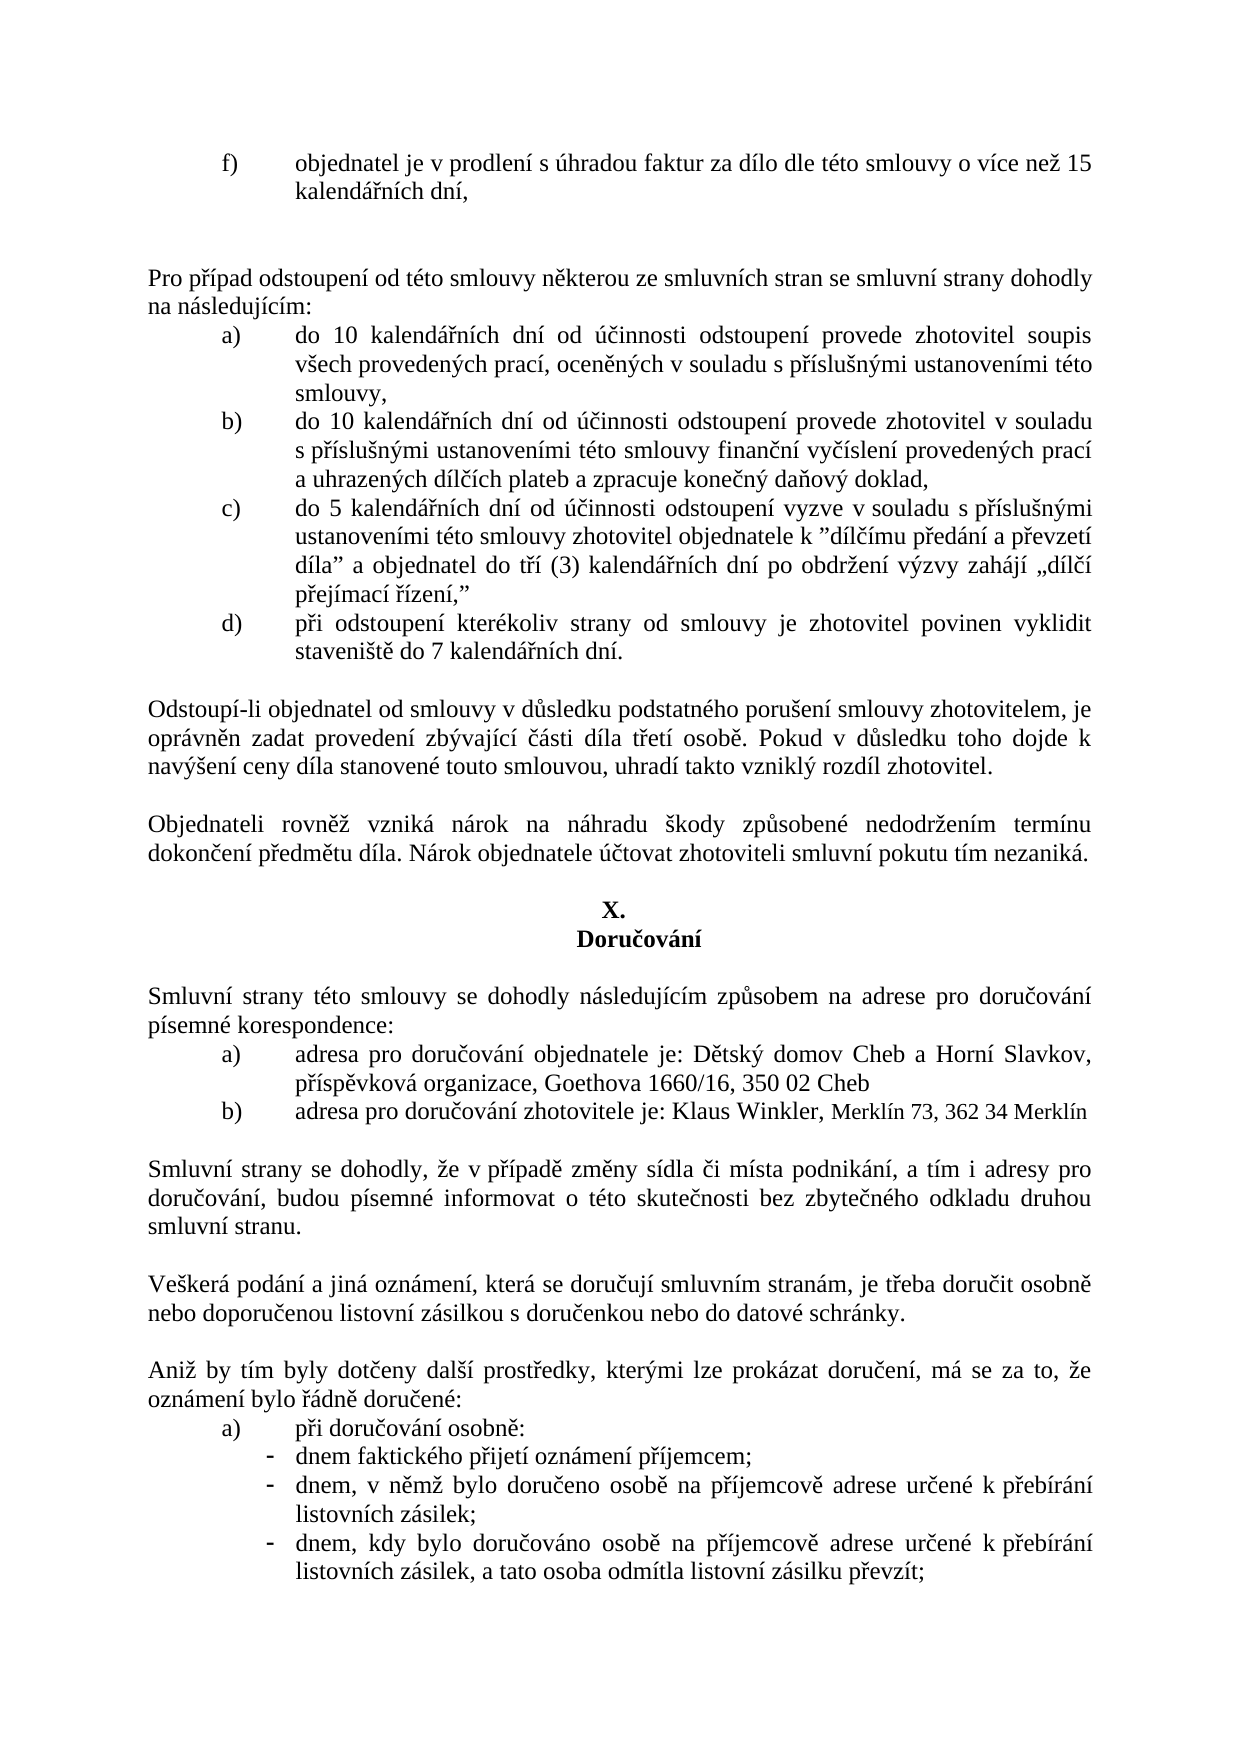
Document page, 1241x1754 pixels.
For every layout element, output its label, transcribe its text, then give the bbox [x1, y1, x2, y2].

text Aniž by tím byly dotčeny další prostředky, kterými lze prokázat doručení, má se za to, že oznámení bylo řádně doručené: [148, 1355, 1093, 1413]
list adresa pro doručování zhotovitele je: Klaus Winkler, Merklín 73, 362 34 Merklín [221, 1096, 1093, 1125]
list při doručování osobně: [221, 1413, 1093, 1441]
list dnem faktického přijetí oznámení příjemcem; [266, 1441, 1093, 1470]
list adresa pro doručování objednatele je: Dětský domov Cheb a Horní Slavkov, příspěvková organizace, Goethova 1660/16, 350 02 Cheb [221, 1039, 1093, 1096]
list dnem, kdy bylo doručováno osobě na příjemcově adrese určené k přebírání listovních zásilek, a tato osoba odmítla listovní zásilku převzít; [266, 1528, 1093, 1585]
text Pro případ odstoupení od této smlouvy některou ze smluvních stran se smluvní strany dohodly na následujícím: [148, 263, 1093, 320]
text Odstoupí-li objednatel od smlouvy v důsledku podstatného porušení smlouvy zhotovitelem, je oprávněn zadat provedení zbývající části díla třetí osobě. Pokud v důsledku toho dojde k navýšení ceny díla stanovené touto smlouvou, uhradí takto vzniklý rozdíl zhotovitel. [148, 694, 1093, 780]
text Objednateli rovněž vzniká nárok na náhradu škody způsobené nedodržením termínu dokončení předmětu díla. Nárok objednatele účtovat zhotoviteli smluvní pokutu tím nezaniká. [148, 809, 1093, 866]
list do 5 kalendářních dní od účinnosti odstoupení vyzve v souladu s příslušnými ustanoveními této smlouvy zhotovitel objednatele k ”dílčímu předání a převzetí díla” a objednatel do tří (3) kalendářních dní po obdržení výzvy zahájí „dílčí přejímací řízení,” [221, 493, 1093, 608]
list objednatel je v prodlení s úhradou faktur za dílo dle této smlouvy o více než 15 kalendářních dní, [221, 148, 1093, 205]
list dnem, v němž bylo doručeno osobě na příjemcově adrese určené k přebírání listovních zásilek; [266, 1470, 1093, 1528]
text Smluvní strany se dohodly, že v případě změny sídla či místa podnikání, a tím i adresy pro doručování, budou písemné informovat o této skutečnosti bez zbytečného odkladu druhou smluvní stranu. [148, 1154, 1093, 1240]
text Smluvní strany této smlouvy se dohodly následujícím způsobem na adrese pro doručování písemné korespondence: [148, 981, 1093, 1039]
list při odstoupení kterékoliv strany od smlouvy je zhotovitel povinen vyklidit staveniště do 7 kalendářních dní. [221, 608, 1093, 665]
list do 10 kalendářních dní od účinnosti odstoupení provede zhotovitel v souladu s příslušnými ustanoveními této smlouvy finanční vyčíslení provedených prací a uhrazených dílčích plateb a zpracuje konečný daňový doklad, [221, 406, 1093, 493]
text Doručování [185, 924, 1093, 953]
list do 10 kalendářních dní od účinnosti odstoupení provede zhotovitel soupis všech provedených prací, oceněných v souladu s příslušnými ustanoveními této smlouvy, [221, 320, 1093, 406]
text Veškerá podání a jiná oznámení, která se doručují smluvním stranám, je třeba doručit osobně nebo doporučenou listovní zásilkou s doručenkou nebo do datové schránky. [148, 1269, 1093, 1326]
